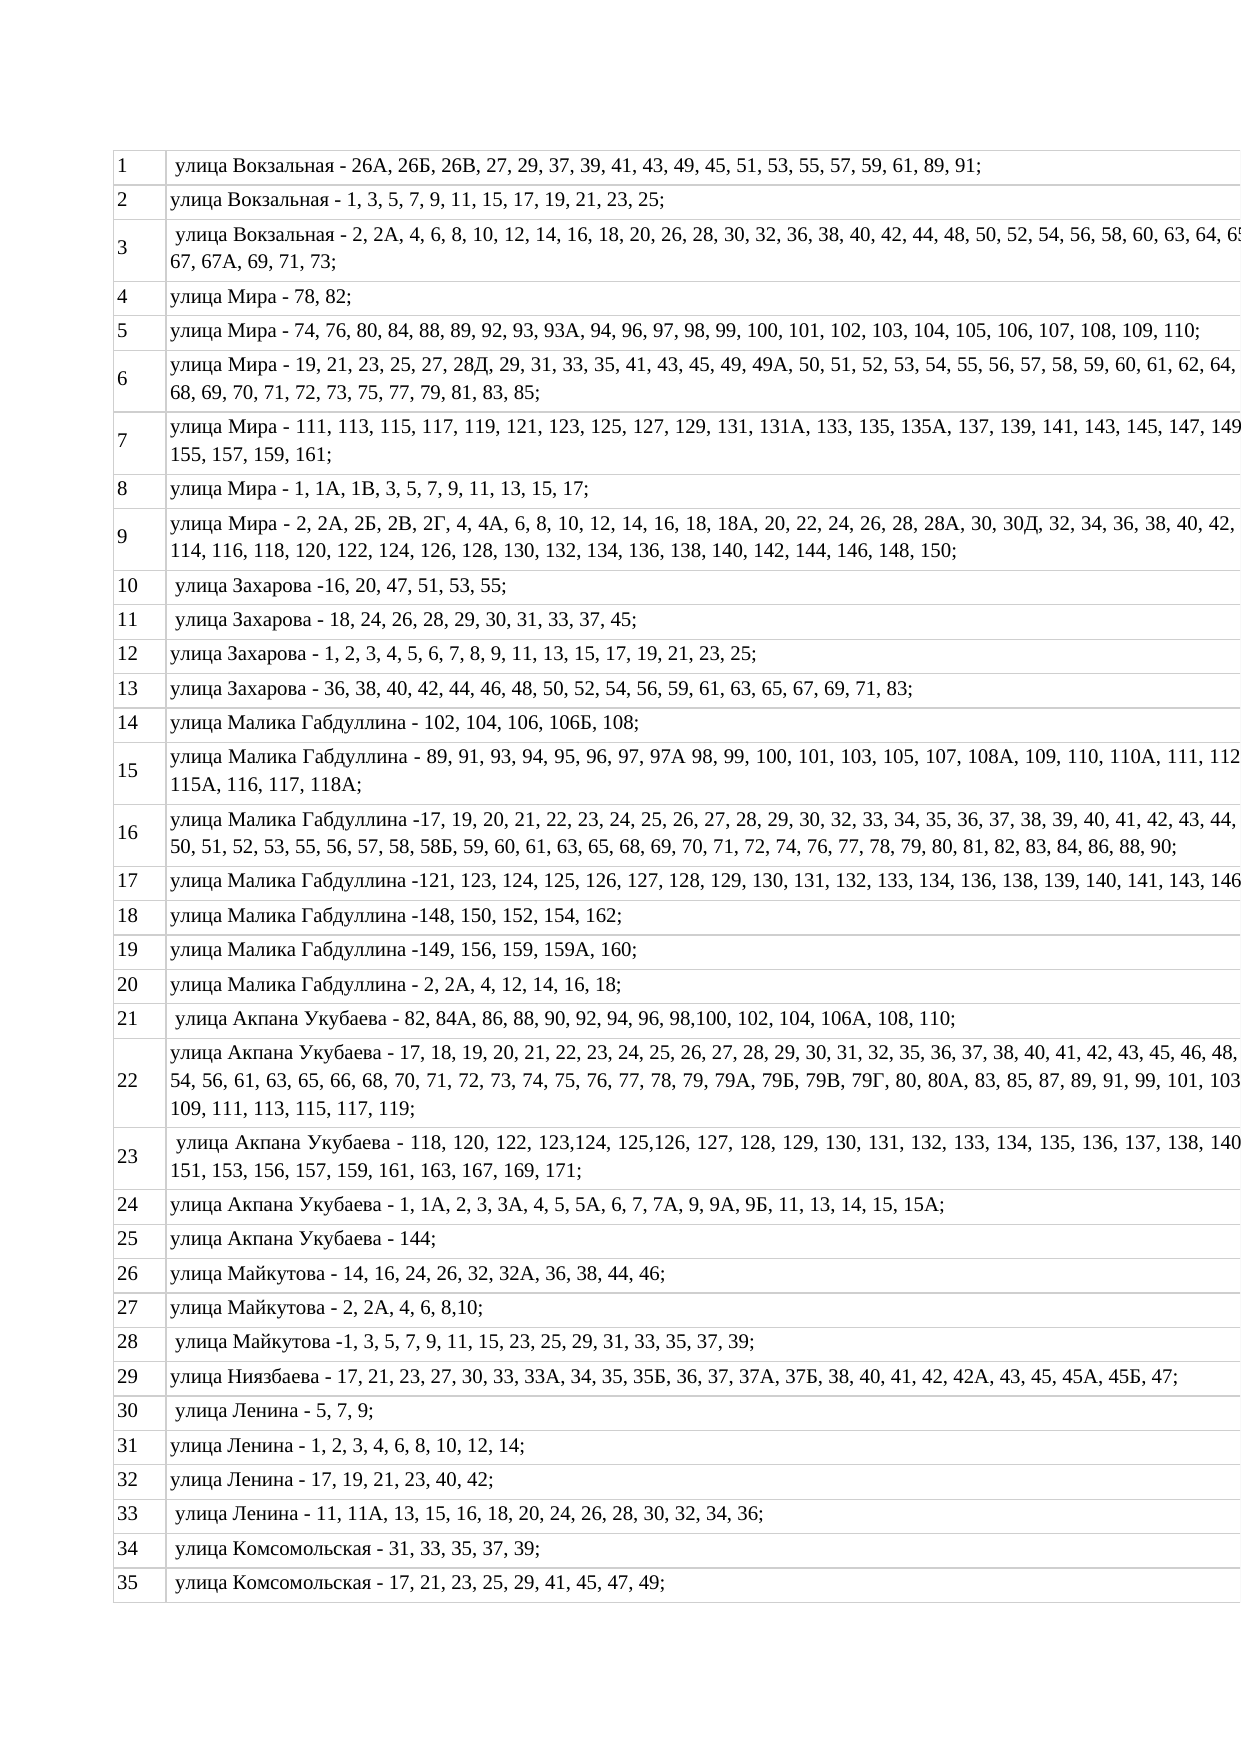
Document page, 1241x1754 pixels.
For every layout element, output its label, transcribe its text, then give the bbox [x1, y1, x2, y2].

table_cell 5 [114, 316, 165, 349]
table_cell улица Акпана Укубаева - 1, 1А, 2, 3, 3А, 4, 5, 5А, 6, 7, 7А, 9, 9А, 9Б, 11, 13, 14, 15, 15А; [167, 1190, 1240, 1223]
table_cell улица Малика Габдуллина -148, 150, 152, 154, 162; [167, 901, 1240, 934]
table_cell улица Малика Габдуллина - 89, 91, 93, 94, 95, 96, 97, 97А 98, 99, 100, 101, 103, 105, 107, 108А, 109, 110, 110А, 111, 112, 113, 115, 115А, 116, 117, 118А; [167, 743, 1240, 804]
table_cell улица Вокзальная - 2, 2А, 4, 6, 8, 10, 12, 14, 16, 18, 20, 26, 28, 30, 32, 36, 38, 40, 42, 44, 48, 50, 52, 54, 56, 58, 60, 63, 64, 65, 65А, 66, 67, 67А, 69, 71, 73; [167, 220, 1240, 281]
table_cell улица Ниязбаева - 17, 21, 23, 27, 30, 33, 33А, 34, 35, 35Б, 36, 37, 37А, 37Б, 38, 40, 41, 42, 42А, 43, 45, 45А, 45Б, 47; [167, 1362, 1240, 1395]
table_cell 28 [114, 1328, 165, 1361]
table_cell улица Ленина - 11, 11А, 13, 15, 16, 18, 20, 24, 26, 28, 30, 32, 34, 36; [167, 1500, 1240, 1533]
table_cell 26 [114, 1259, 165, 1292]
table_cell 30 [114, 1397, 165, 1430]
table_cell 16 [114, 805, 165, 866]
table_cell улица Ленина - 1, 2, 3, 4, 6, 8, 10, 12, 14; [167, 1431, 1240, 1464]
table_cell улица Малика Габдуллина - 102, 104, 106, 106Б, 108; [167, 709, 1240, 742]
table_cell улица Мира - 111, 113, 115, 117, 119, 121, 123, 125, 127, 129, 131, 131А, 133, 135, 135А, 137, 139, 141, 143, 145, 147, 149, 151, 153, 155, 157, 159, 161; [167, 413, 1240, 473]
table_cell 11 [114, 605, 165, 638]
table_cell 32 [114, 1465, 165, 1498]
table_cell улица Комсомольская - 31, 33, 35, 37, 39; [167, 1534, 1240, 1567]
table_cell улица Вокзальная - 1, 3, 5, 7, 9, 11, 15, 17, 19, 21, 23, 25; [167, 186, 1240, 219]
table_cell 4 [114, 282, 165, 315]
table_cell улица Захарова - 18, 24, 26, 28, 29, 30, 31, 33, 37, 45; [167, 605, 1240, 638]
table_cell улица Мира - 19, 21, 23, 25, 27, 28Д, 29, 31, 33, 35, 41, 43, 45, 49, 49А, 50, 51, 52, 53, 54, 55, 56, 57, 58, 59, 60, 61, 62, 64, 65, 66, 67, 68, 69, 70, 71, 72, 73, 75, 77, 79, 81, 83, 85; [167, 351, 1240, 411]
table_cell 9 [114, 509, 165, 570]
table_cell 31 [114, 1431, 165, 1464]
table_cell 13 [114, 674, 165, 707]
table_cell улица Майкутова - 2, 2А, 4, 6, 8,10; [167, 1294, 1240, 1327]
table_cell 15 [114, 743, 165, 804]
table_cell 21 [114, 1004, 165, 1037]
table_cell 2 [114, 186, 165, 219]
table_cell улица Мира - 78, 82; [167, 282, 1240, 315]
table_cell 20 [114, 970, 165, 1003]
table_cell улица Захарова - 36, 38, 40, 42, 44, 46, 48, 50, 52, 54, 56, 59, 61, 63, 65, 67, 69, 71, 83; [167, 674, 1240, 707]
table_cell 10 [114, 571, 165, 604]
table_cell улица Малика Габдуллина -121, 123, 124, 125, 126, 127, 128, 129, 130, 131, 132, 133, 134, 136, 138, 139, 140, 141, 143, 146; [167, 867, 1240, 900]
table_cell 14 [114, 709, 165, 742]
table_cell улица Мира - 2, 2А, 2Б, 2В, 2Г, 4, 4А, 6, 8, 10, 12, 14, 16, 18, 18А, 20, 22, 24, 26, 28, 28А, 30, 30Д, 32, 34, 36, 38, 40, 42, 44, 46, 48, 114, 116, 118, 120, 122, 124, 126, 128, 130, 132, 134, 136, 138, 140, 142, 144, 146, 148, 150; [167, 509, 1240, 570]
table_cell 35 [114, 1569, 165, 1602]
table_cell улица Мира - 1, 1А, 1В, 3, 5, 7, 9, 11, 13, 15, 17; [167, 475, 1240, 508]
table_cell 3 [114, 220, 165, 281]
table_cell 25 [114, 1225, 165, 1258]
table_cell 27 [114, 1294, 165, 1327]
table_cell улица Комсомольская - 17, 21, 23, 25, 29, 41, 45, 47, 49; [167, 1569, 1240, 1602]
table_cell 18 [114, 901, 165, 934]
table_cell 34 [114, 1534, 165, 1567]
table_cell 29 [114, 1362, 165, 1395]
table_cell 17 [114, 867, 165, 900]
table_cell 24 [114, 1190, 165, 1223]
table_cell улица Захарова - 1, 2, 3, 4, 5, 6, 7, 8, 9, 11, 13, 15, 17, 19, 21, 23, 25; [167, 640, 1240, 673]
table_cell 33 [114, 1500, 165, 1533]
table_cell улица Малика Габдуллина - 2, 2А, 4, 12, 14, 16, 18; [167, 970, 1240, 1003]
table_cell 1 [114, 151, 165, 184]
table_cell улица Майкутова -1, 3, 5, 7, 9, 11, 15, 23, 25, 29, 31, 33, 35, 37, 39; [167, 1328, 1240, 1361]
table_cell 19 [114, 936, 165, 969]
table_cell улица Малика Габдуллина -17, 19, 20, 21, 22, 23, 24, 25, 26, 27, 28, 29, 30, 32, 33, 34, 35, 36, 37, 38, 39, 40, 41, 42, 43, 44, 45, 46, 48, 50, 51, 52, 53, 55, 56, 57, 58, 58Б, 59, 60, 61, 63, 65, 68, 69, 70, 71, 72, 74, 76, 77, 78, 79, 80, 81, 82, 83, 84, 86, 88, 90; [167, 805, 1240, 866]
table_cell 8 [114, 475, 165, 508]
table_cell 12 [114, 640, 165, 673]
table_cell улица Майкутова - 14, 16, 24, 26, 32, 32А, 36, 38, 44, 46; [167, 1259, 1240, 1292]
table_cell улица Ленина - 5, 7, 9; [167, 1397, 1240, 1430]
table_cell улица Ленина - 17, 19, 21, 23, 40, 42; [167, 1465, 1240, 1498]
table_cell 22 [114, 1039, 165, 1127]
table_cell 23 [114, 1128, 165, 1189]
table_cell улица Вокзальная - 26А, 26Б, 26В, 27, 29, 37, 39, 41, 43, 49, 45, 51, 53, 55, 57, 59, 61, 89, 91; [167, 151, 1240, 184]
table_cell улица Мира - 74, 76, 80, 84, 88, 89, 92, 93, 93А, 94, 96, 97, 98, 99, 100, 101, 102, 103, 104, 105, 106, 107, 108, 109, 110; [167, 316, 1240, 349]
table_cell 7 [114, 413, 165, 473]
table_cell улица Акпана Укубаева - 17, 18, 19, 20, 21, 22, 23, 24, 25, 26, 27, 28, 29, 30, 31, 32, 35, 36, 37, 38, 40, 41, 42, 43, 45, 46, 48, 50, 52, 53, 54, 56, 61, 63, 65, 66, 68, 70, 71, 72, 73, 74, 75, 76, 77, 78, 79, 79А, 79Б, 79В, 79Г, 80, 80А, 83, 85, 87, 89, 91, 99, 101, 103, 105, 107, 109, 111, 113, 115, 117, 119; [167, 1039, 1240, 1127]
table_cell улица Акпана Укубаева - 82, 84А, 86, 88, 90, 92, 94, 96, 98,100, 102, 104, 106А, 108, 110; [167, 1004, 1240, 1037]
table_cell улица Захарова -16, 20, 47, 51, 53, 55; [167, 571, 1240, 604]
table_cell улица Малика Габдуллина -149, 156, 159, 159А, 160; [167, 936, 1240, 969]
table_cell 6 [114, 351, 165, 411]
table_cell улица Акпана Укубаева - 144; [167, 1225, 1240, 1258]
table_cell улица Акпана Укубаева - 118, 120, 122, 123,124, 125,126, 127, 128, 129, 130, 131, 132, 133, 134, 135, 136, 137, 138, 140, 147, 149, 151, 153, 156, 157, 159, 161, 163, 167, 169, 171; [167, 1128, 1240, 1189]
